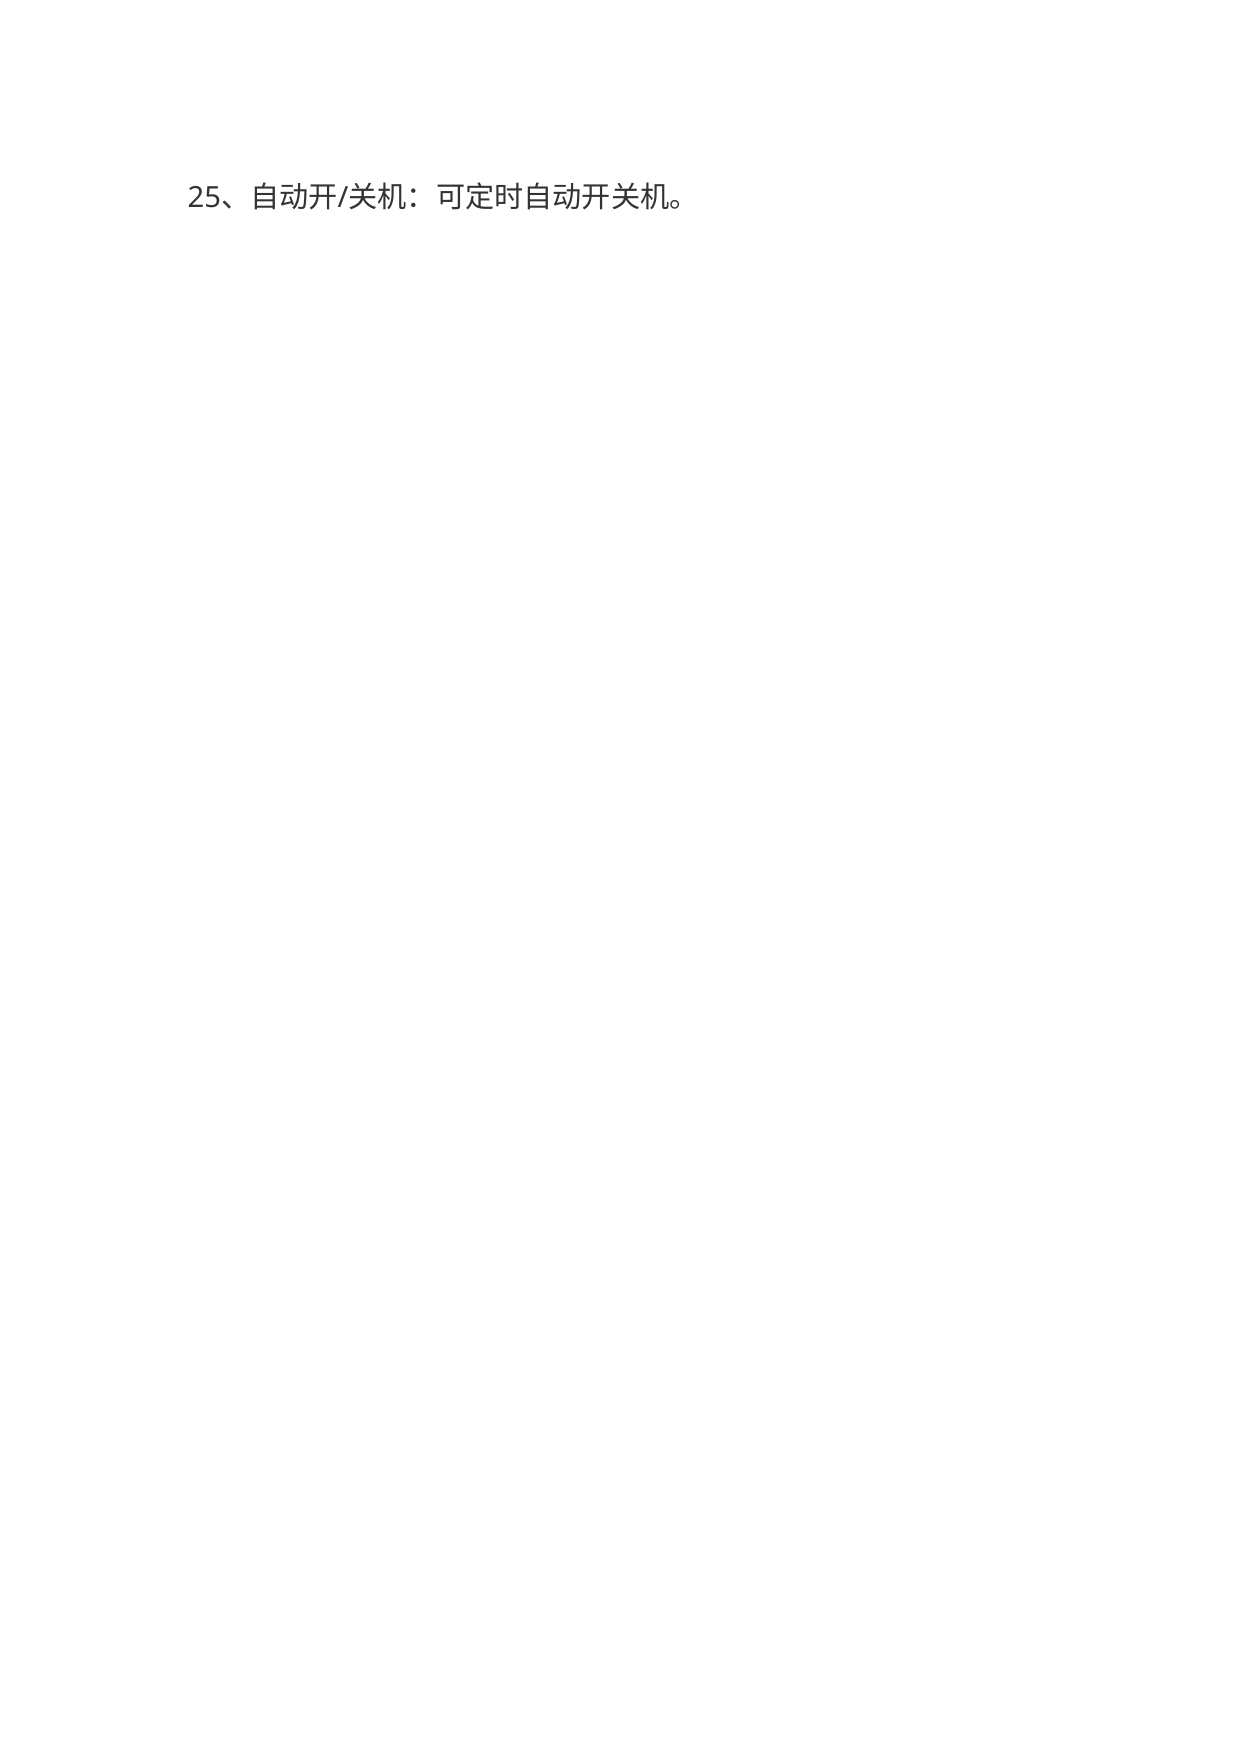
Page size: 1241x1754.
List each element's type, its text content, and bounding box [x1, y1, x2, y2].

text 25、自动开/关机：可定时自动开关机。 [187, 162, 1053, 227]
